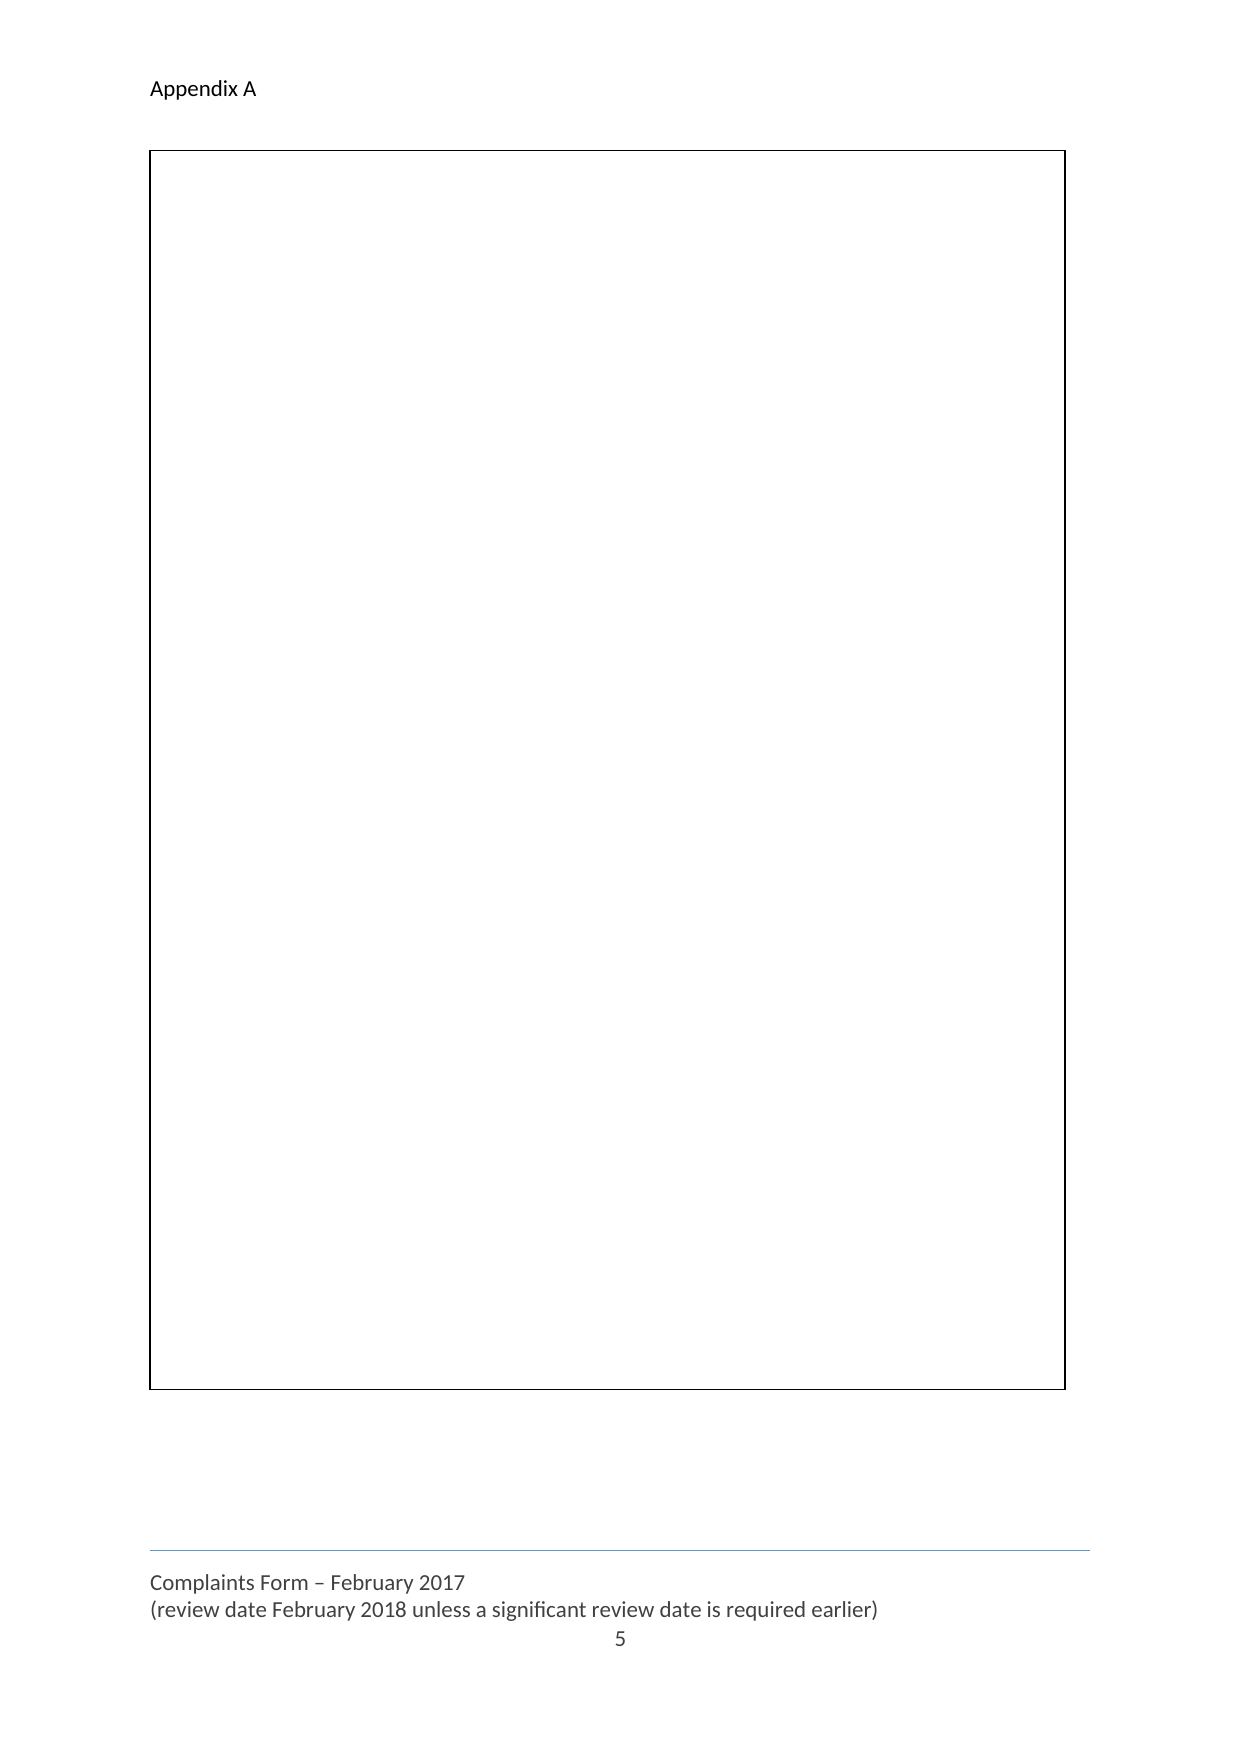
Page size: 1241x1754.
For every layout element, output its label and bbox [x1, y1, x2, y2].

table_header [151, 151, 1064, 1389]
